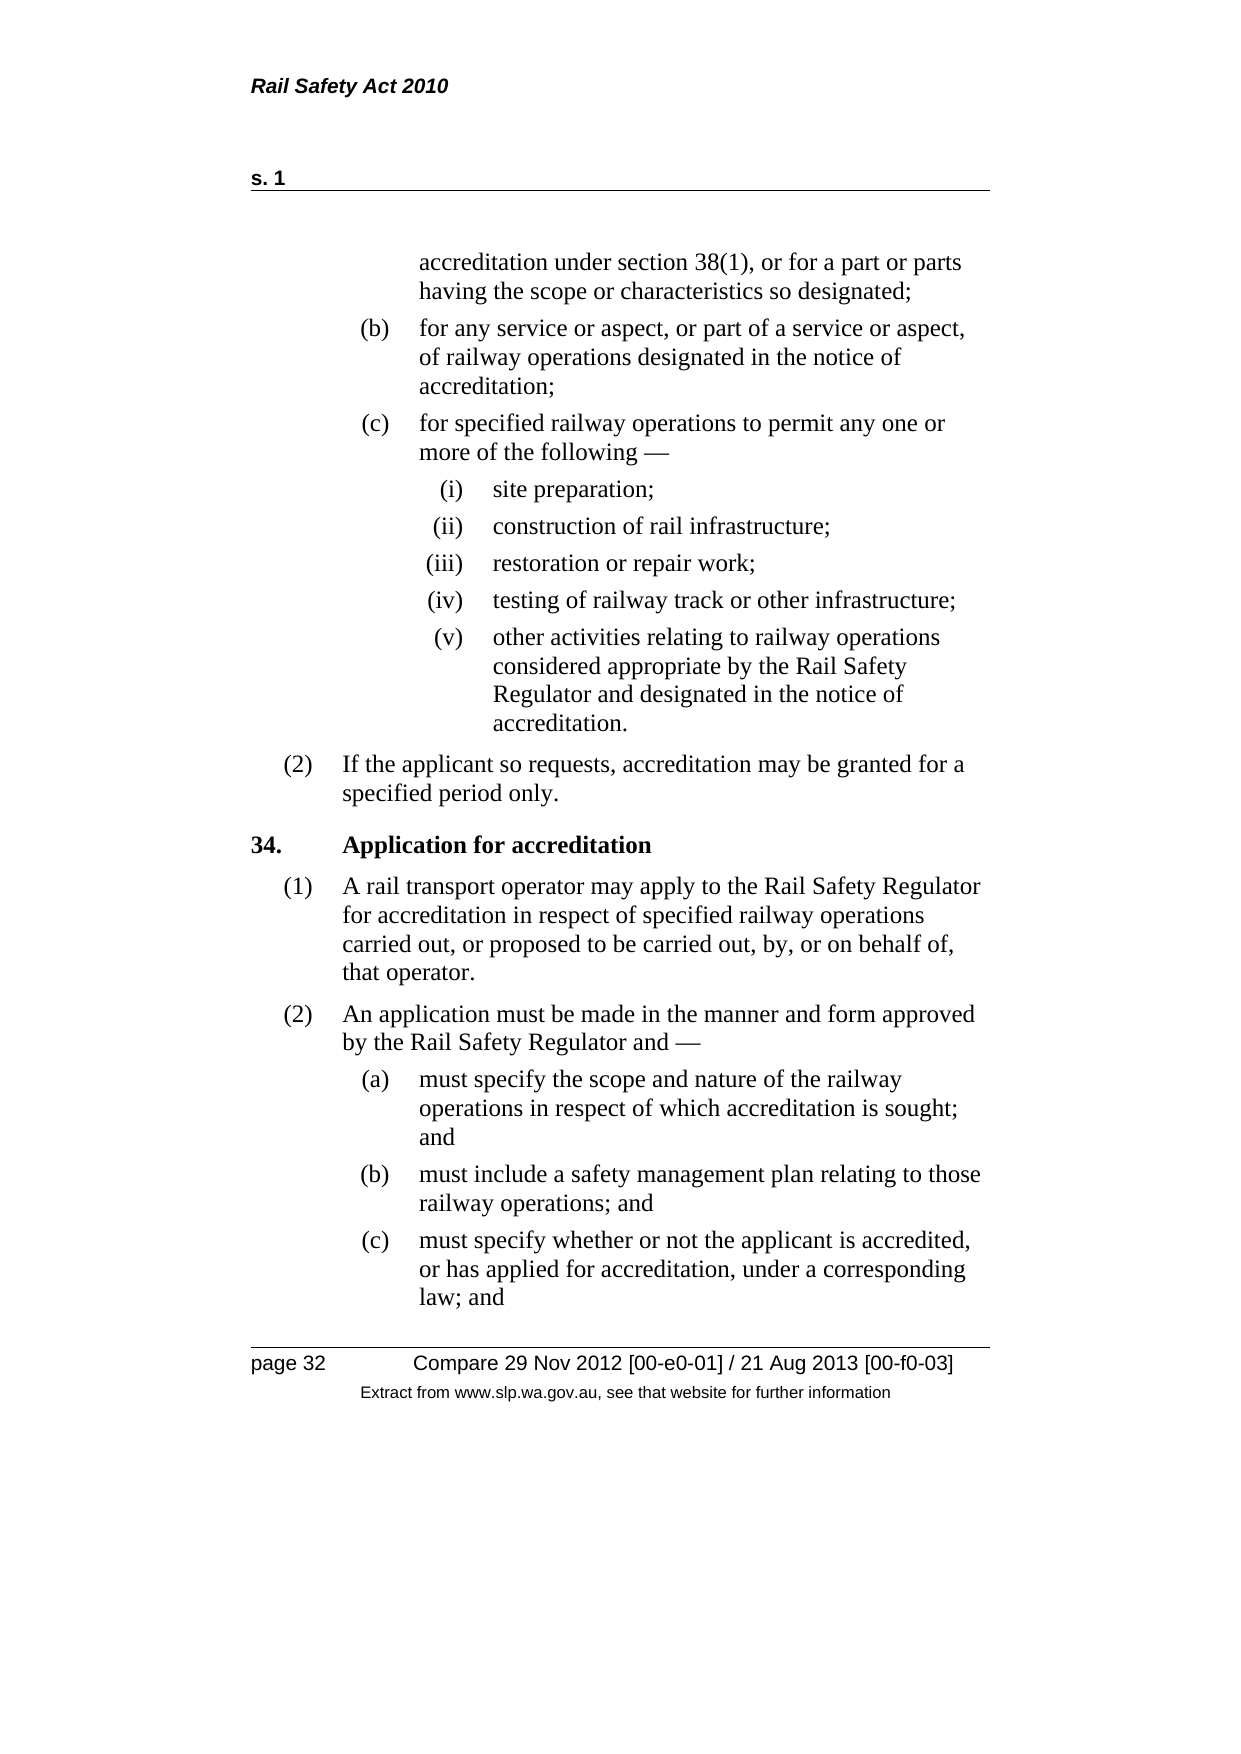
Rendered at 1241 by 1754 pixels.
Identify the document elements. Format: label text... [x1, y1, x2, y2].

text (b) must include a safety management plan relating to those railway operations; and [251, 1159, 990, 1217]
text (1) A rail transport operator may apply to the Rail Safety Regulator for accreditation in respect of specified railway operations carried out, or proposed to be carried out, by, or on behalf of, that operator. [251, 871, 990, 986]
text (c) must specify whether or not the applicant is accredited, or has applied for accreditation, under a corresponding law; and [251, 1225, 990, 1311]
subtitle 34. Application for accreditation [251, 830, 990, 859]
text (v) other activities relating to railway operations considered appropriate by the Rail Safety Regulator and designated in the notice of accreditation. [251, 622, 990, 737]
text (iv) testing of railway track or other infrastructure; [251, 585, 990, 614]
text (a) must specify the scope and nature of the railway operations in respect of which accreditation is sought; and [251, 1064, 990, 1151]
text (b) for any service or aspect, or part of a service or aspect, of railway operations designated in the notice of accreditation; [251, 313, 990, 399]
text (c) for specified railway operations to permit any one or more of the following — [251, 408, 990, 465]
text (2) An application must be made in the manner and form approved by the Rail Safety Regulator and — [251, 999, 990, 1056]
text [251, 247, 990, 305]
text (2) If the applicant so requests, accreditation may be granted for a specified period only. [251, 749, 990, 807]
text (iii) restoration or repair work; [251, 548, 990, 577]
text (i) site preparation; [251, 474, 990, 502]
text (ii) construction of rail infrastructure; [251, 511, 990, 539]
